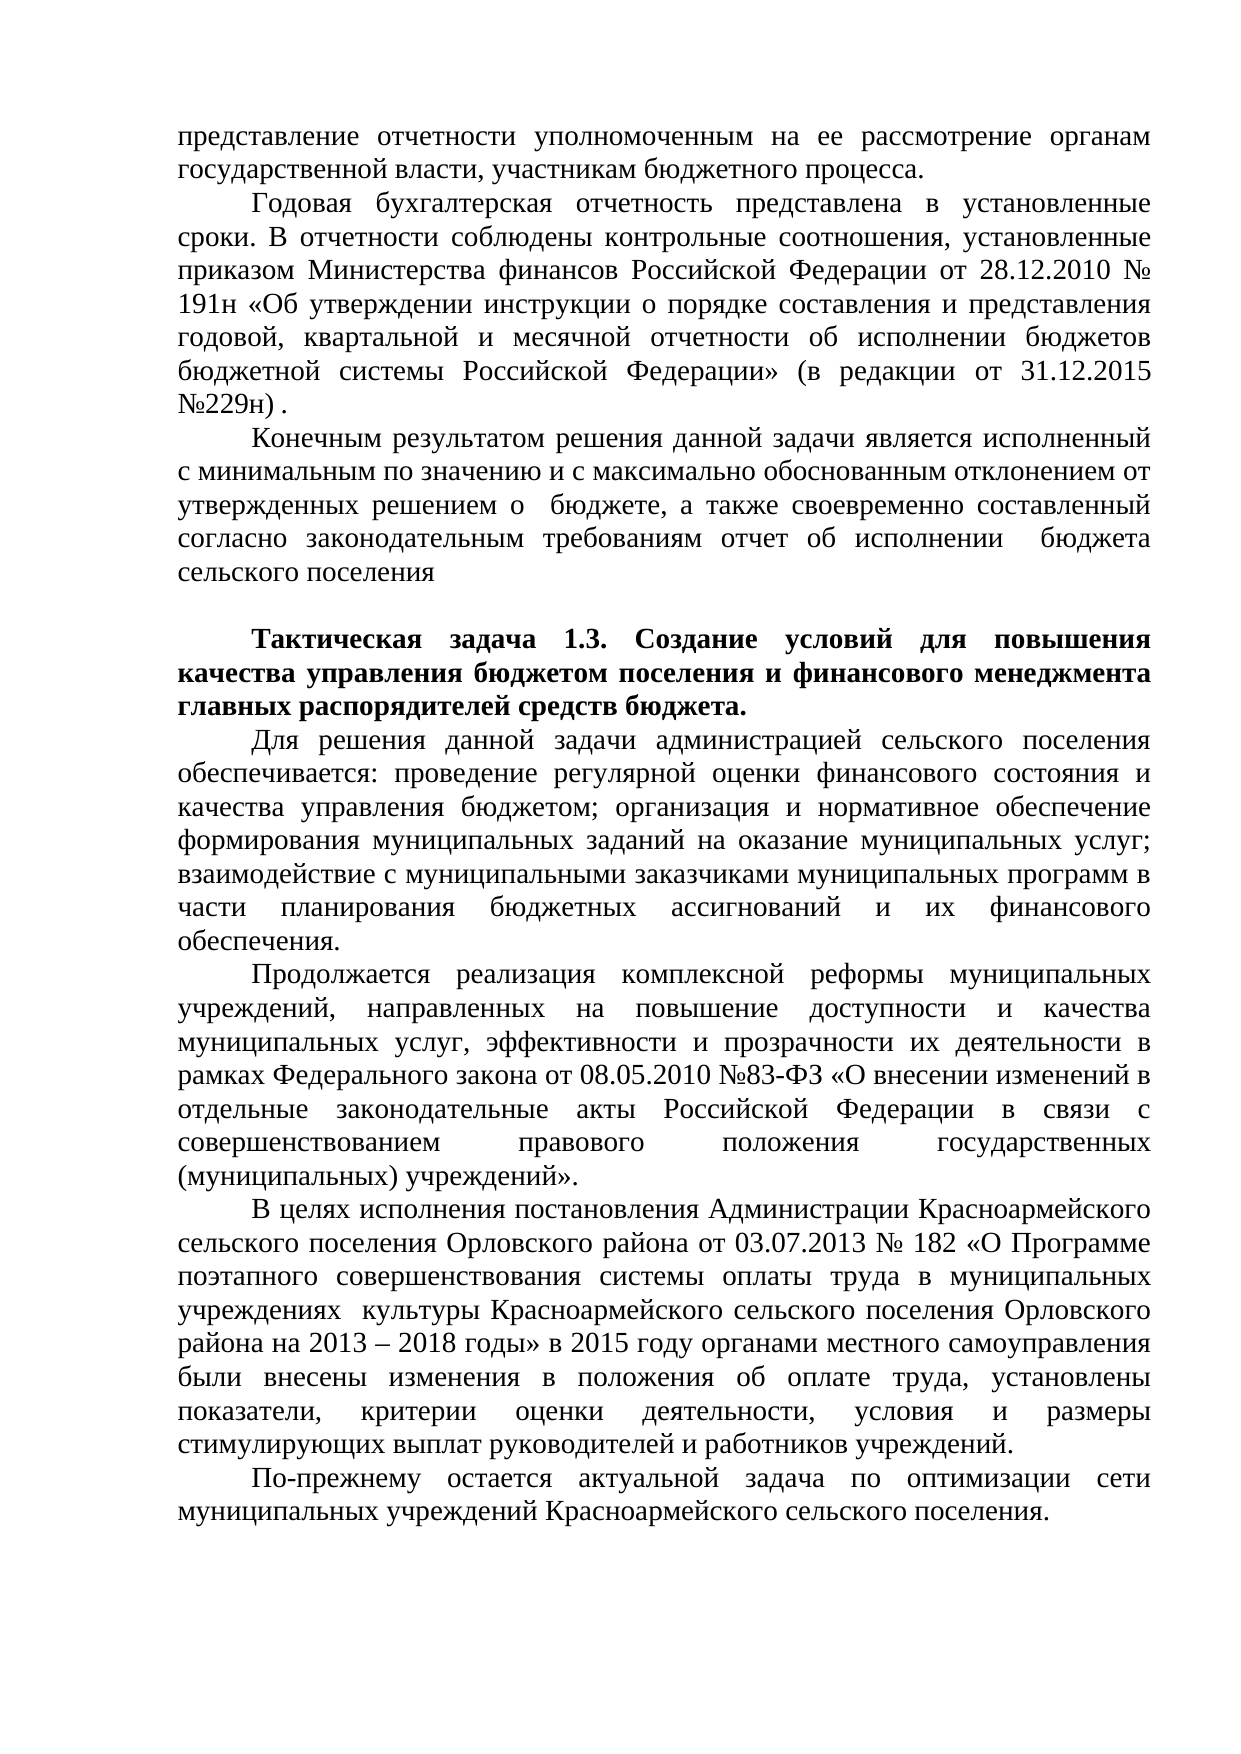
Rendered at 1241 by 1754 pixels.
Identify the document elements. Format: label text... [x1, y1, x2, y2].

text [177, 118, 1152, 185]
text В целях исполнения постановления Администрации Красноармейского сельского поселения Орловского района от 03.07.2013 № 182 «О Программе поэтапного совершенствования системы оплаты труда в муниципальных учреждениях культуры Красноармейского сельского поселения Орловского района на 2013 – 2018 годы» в 2015 году органами местного самоуправления были внесены изменения в положения об оплате труда, установлены показатели, критерии оценки деятельности, условия и размеры стимулирующих выплат руководителей и работников учреждений. [177, 1191, 1152, 1460]
text Продолжается реализация комплексной реформы муниципальных учреждений, направленных на повышение доступности и качества муниципальных услуг, эффективности и прозрачности их деятельности в рамках Федерального закона от 08.05.2010 №83-ФЗ «О внесении изменений в отдельные законодательные акты Российской Федерации в связи с совершенствованием правового положения государственных (муниципальных) учреждений». [177, 957, 1152, 1191]
text Для решения данной задачи администрацией сельского поселения обеспечивается: проведение регулярной оценки финансового состояния и качества управления бюджетом; организация и нормативное обеспечение формирования муниципальных заданий на оказание муниципальных услуг; взаимодействие с муниципальными заказчиками муниципальных программ в части планирования бюджетных ассигнований и их финансового обеспечения. [177, 722, 1152, 957]
text Тактическая задача 1.3. Создание условий для повышения качества управления бюджетом поселения и финансового менеджмента главных распорядителей средств бюджета. [177, 621, 1152, 722]
text По-прежнему остается актуальной задача по оптимизации сети муниципальных учреждений Красноармейского сельского поселения. [177, 1460, 1152, 1527]
text Конечным результатом решения данной задачи является исполненный с минимальным по значению и с максимально обоснованным отклонением от утвержденных решением о бюджете, а также своевременно составленный согласно законодательным требованиям отчет об исполнении бюджета сельского поселениябюджете ация сельского поселения. [177, 420, 1152, 588]
text Годовая бухгалтерская отчетность представлена в установленные сроки. В отчетности соблюдены контрольные соотношения, установленные приказом Министерства финансов Российской Федерации от 28.12.2010 № 191н «Об утверждении инструкции о порядке составления и представления годовой, квартальной и месячной отчетности об исполнении бюджетов бюджетной системы Российской Федерации» (в редакции от 31.12.2015 №229н) . [177, 185, 1152, 420]
